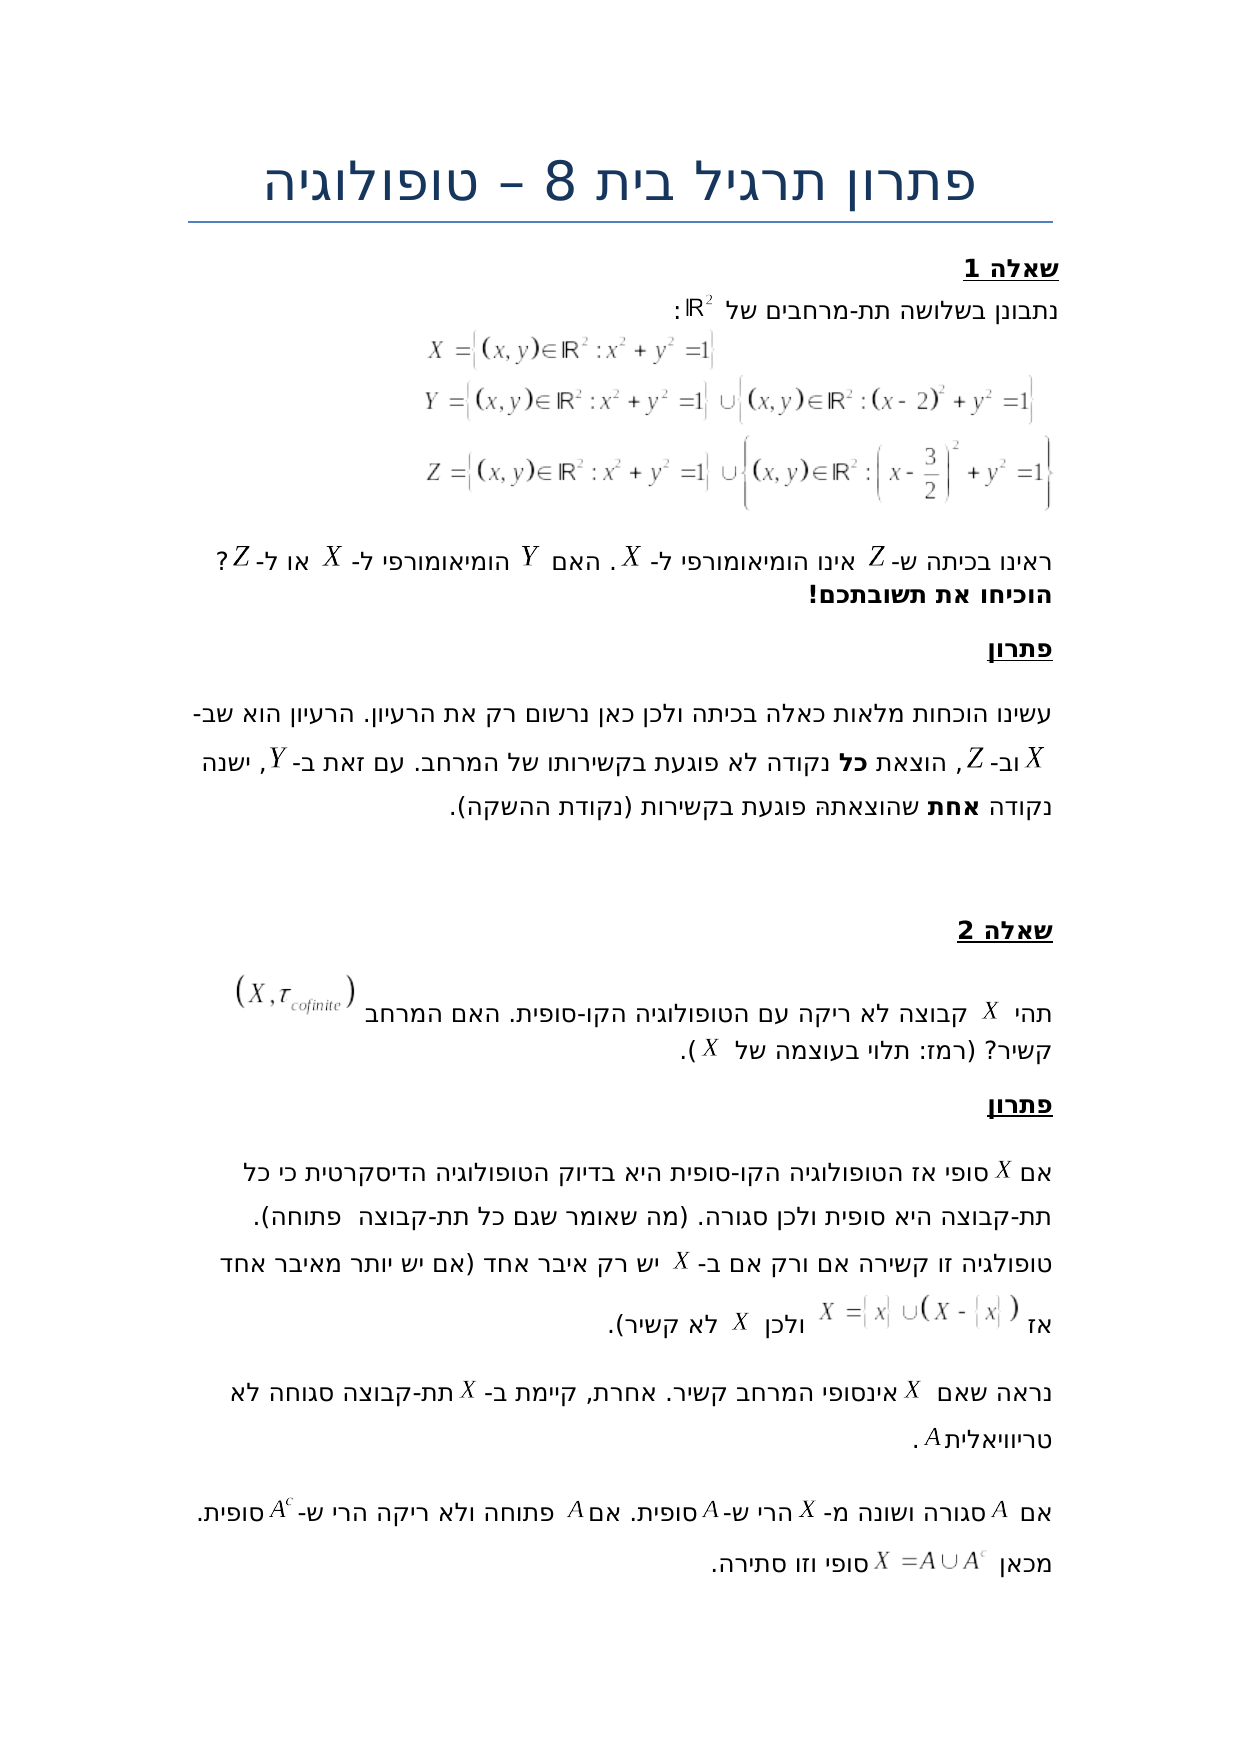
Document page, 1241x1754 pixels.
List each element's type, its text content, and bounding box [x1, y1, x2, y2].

text פתרון [187, 635, 1053, 664]
text תהי קבוצה לא ריקה עם הטופולוגיה הקו-סופית. האם המרחב קשיר? (רמז: תלוי בעוצמה של ). [187, 971, 1053, 1065]
text פתרון [187, 1090, 1053, 1119]
text אםסופי אז הטופולוגיה הקו-סופית היא בדיוק הטופולוגיה הדיסקרטית כי כל תת-קבוצה היא סופית ולכן סגורה. (מה שאומר שגם כל תת-קבוצה פתוחה). טופולגיה זו קשירה אם ורק אם ב- יש רק איבר אחד (אם יש יותר מאיבר אחד אז ולכן לא קשיר). [187, 1155, 1053, 1339]
list נתבונן בשלושה תת-מרחבים של : [187, 288, 1059, 325]
text שאלה 2 [187, 916, 1053, 946]
text נראה שאם אינסופי המרחב קשיר. אחרת, קיימת ב-תת-קבוצה סגוחה לא טריוויאלית. [187, 1375, 1053, 1454]
list שאלה 1 [187, 255, 1059, 284]
title פתרון תרגיל בית 8 – טופולוגיה [187, 150, 1053, 223]
text ראינו בכיתה ש- אינו הומיאומורפי ל-. האם הומיאומורפי ל- או ל-? הוכיחו את תשובתכם! [187, 540, 1053, 609]
text עשינו הוכחות מלאות כאלה בכיתה ולכן כאן נרשום רק את הרעיון. הרעיון הוא שב-וב-, הוצאת כל נקודה לא פוגעת בקשירותו של המרחב. עם זאת ב-, ישנה נקודה אחת שהוצאתהּ פוגעת בקשירות (נקודת ההשקה). [187, 699, 1053, 821]
text אם סגורה ושונה מ-הרי ש-סופית. אם פתוחה ולא ריקה הרי ש-סופית. מכאן סופי וזו סתירה. [187, 1490, 1053, 1579]
